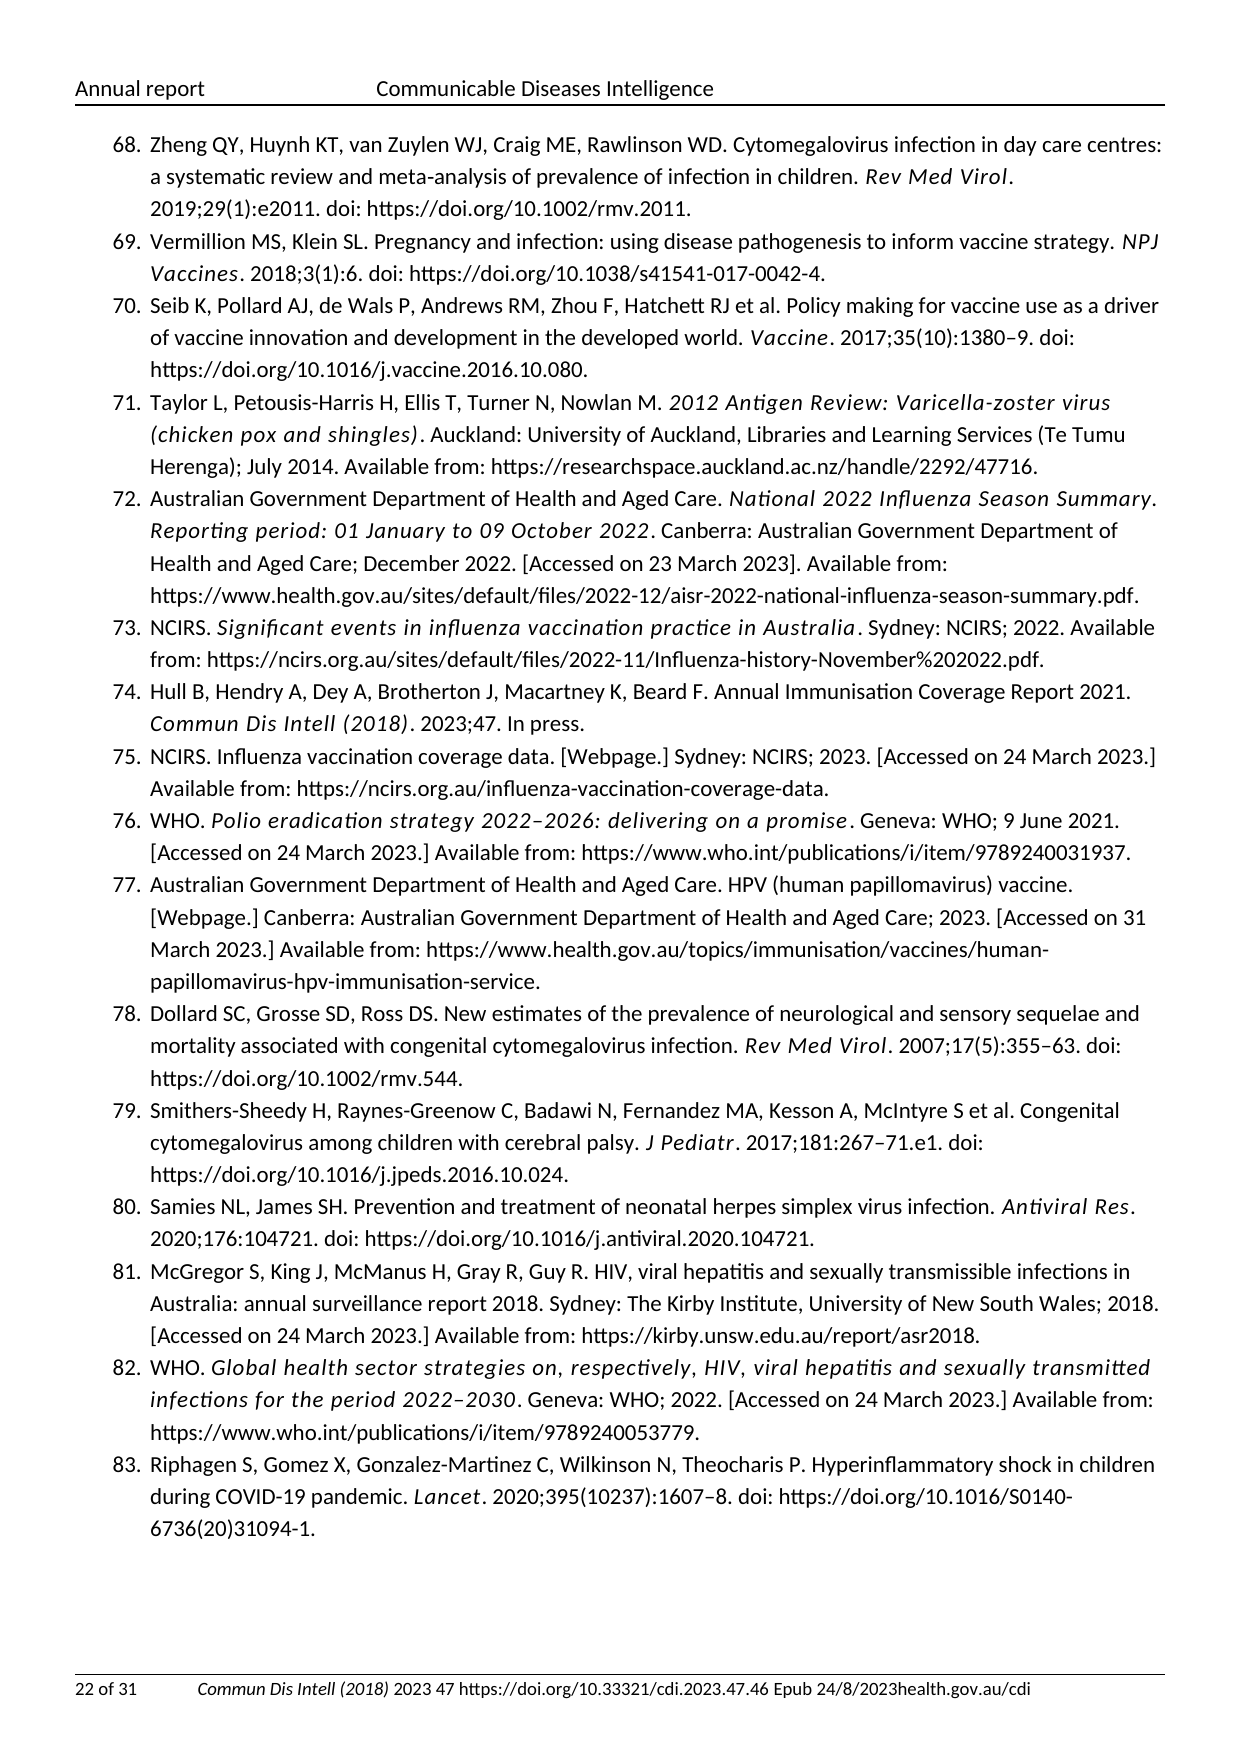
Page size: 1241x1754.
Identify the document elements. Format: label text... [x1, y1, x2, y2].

list Hull B, Hendry A, Dey A, Brotherton J, Macartney K, Beard F. Annual Immunisation Coverage Report 2021. Commun Dis Intell (2018). 2023;47. In press. [112, 677, 1165, 738]
list Australian Government Department of Health and Aged Care. National 2022 Influenza Season Summary. Reporting period: 01 January to 09 October 2022. Canberra: Australian Government Department of Health and Aged Care; December 2022. [Accessed on 23 March 2023]. Available from: https://www.health.gov.au/sites/default/files/2022-12/aisr-2022-national-influenza-season-summary.pdf. [112, 484, 1165, 609]
list Smithers-Sheedy H, Raynes-Greenow C, Badawi N, Fernandez MA, Kesson A, McIntyre S et al. Congenital cytomegalovirus among children with cerebral palsy. J Pediatr. 2017;181:267–71.e1. doi: https://doi.org/10.1016/j.jpeds.2016.10.024. [112, 1096, 1165, 1188]
list Taylor L, Petousis-Harris H, Ellis T, Turner N, Nowlan M. 2012 Antigen Review: Varicella-zoster virus (chicken pox and shingles). Auckland: University of Auckland, Libraries and Learning Services (Te Tumu Herenga); July 2014. Available from: https://researchspace.auckland.ac.nz/handle/2292/47716. [112, 388, 1165, 480]
list WHO. Global health sector strategies on, respectively, HIV, viral hepatitis and sexually transmitted infections for the period 2022–2030. Geneva: WHO; 2022. [Accessed on 24 March 2023.] Available from: https://www.who.int/publications/i/item/9789240053779. [112, 1353, 1165, 1446]
list Zheng QY, Huynh KT, van Zuylen WJ, Craig ME, Rawlinson WD. Cytomegalovirus infection in day care centres: a systematic review and meta‐analysis of prevalence of infection in children. Rev Med Virol. 2019;29(1):e2011. doi: https://doi.org/10.1002/rmv.2011. [112, 130, 1165, 223]
list Riphagen S, Gomez X, Gonzalez-Martinez C, Wilkinson N, Theocharis P. Hyperinflammatory shock in children during COVID-19 pandemic. Lancet. 2020;395(10237):1607–8. doi: https://doi.org/10.1016/S0140-6736(20)31094-1. [112, 1450, 1165, 1542]
list NCIRS. Significant events in influenza vaccination practice in Australia. Sydney: NCIRS; 2022. Available from: https://ncirs.org.au/sites/default/files/2022-11/Influenza-history-November%202022.pdf. [112, 613, 1165, 673]
list Dollard SC, Grosse SD, Ross DS. New estimates of the prevalence of neurological and sensory sequelae and mortality associated with congenital cytomegalovirus infection. Rev Med Virol. 2007;17(5):355–63. doi: https://doi.org/10.1002/rmv.544. [112, 999, 1165, 1092]
list Samies NL, James SH. Prevention and treatment of neonatal herpes simplex virus infection. Antiviral Res. 2020;176:104721. doi: https://doi.org/10.1016/j.antiviral.2020.104721. [112, 1192, 1165, 1253]
list Vermillion MS, Klein SL. Pregnancy and infection: using disease pathogenesis to inform vaccine strategy. NPJ Vaccines. 2018;3(1):6. doi: https://doi.org/10.1038/s41541-017-0042-4. [112, 227, 1165, 287]
list Seib K, Pollard AJ, de Wals P, Andrews RM, Zhou F, Hatchett RJ et al. Policy making for vaccine use as a driver of vaccine innovation and development in the developed world. Vaccine. 2017;35(10):1380–9. doi: https://doi.org/10.1016/j.vaccine.2016.10.080. [112, 291, 1165, 383]
list WHO. Polio eradication strategy 2022–2026: delivering on a promise. Geneva: WHO; 9 June 2021. [Accessed on 24 March 2023.] Available from: https://www.who.int/publications/i/item/9789240031937. [112, 806, 1165, 866]
list McGregor S, King J, McManus H, Gray R, Guy R. HIV, viral hepatitis and sexually transmissible infections in Australia: annual surveillance report 2018. Sydney: The Kirby Institute, University of New South Wales; 2018. [Accessed on 24 March 2023.] Available from: https://kirby.unsw.edu.au/report/asr2018. [112, 1257, 1165, 1349]
list Australian Government Department of Health and Aged Care. HPV (human papillomavirus) vaccine. [Webpage.] Canberra: Australian Government Department of Health and Aged Care; 2023. [Accessed on 31 March 2023.] Available from: https://www.health.gov.au/topics/immunisation/vaccines/human-papillomavirus-hpv-immunisation-service. [112, 871, 1165, 995]
list NCIRS. Influenza vaccination coverage data. [Webpage.] Sydney: NCIRS; 2023. [Accessed on 24 March 2023.] Available from: https://ncirs.org.au/influenza-vaccination-coverage-data. [112, 742, 1165, 802]
